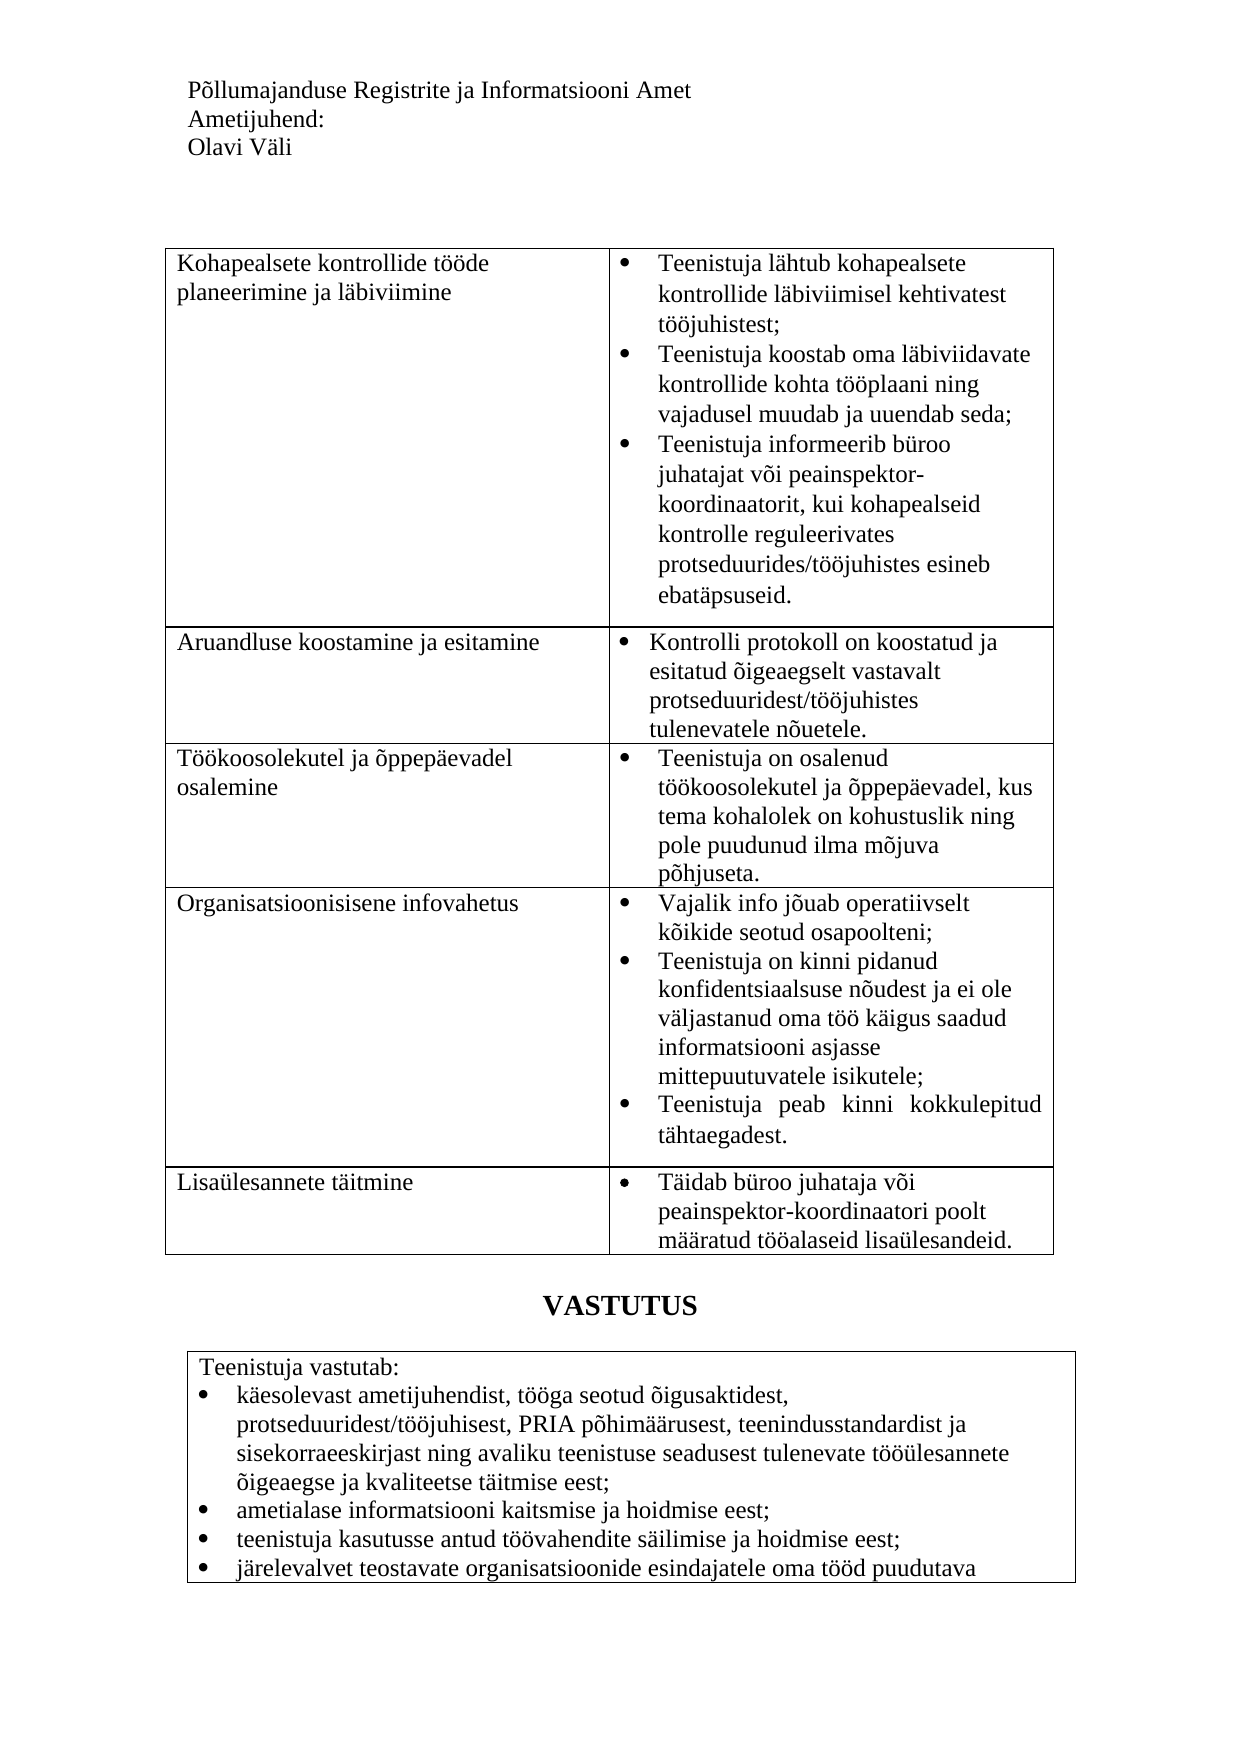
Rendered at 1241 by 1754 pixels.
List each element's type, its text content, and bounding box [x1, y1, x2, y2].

table_cell Töökoosolekutel ja õppepäevadel osalemine [166, 744, 609, 887]
table_cell Vajalik info jõuab operatiivselt kõikide seotud osapoolteni; Teenistuja on kinni pidanud konfidentsiaalsuse nõudest ja ei ole väljastanud oma töö käigus saadud informatsiooni asjasse mittepuutuvatele isikutele; Teenistuja peab kinni kokkulepitud tähtaegadest. [610, 888, 1053, 1166]
table_cell Aruandluse koostamine ja esitamine [166, 628, 609, 742]
table_cell Kohapealsete kontrollide tööde planeerimine ja läbiviimine [166, 249, 609, 626]
subtitle VASTUTUS [187, 1288, 1053, 1322]
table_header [188, 1352, 1075, 1582]
table_cell Teenistuja lähtub kohapealsete kontrollide läbiviimisel kehtivatest tööjuhistest; Teenistuja koostab oma läbiviidavate kontrollide kohta tööplaani ning vajadusel muudab ja uuendab seda; Teenistuja informeerib büroo juhatajat või peainspektor-koordinaatorit, kui kohapealseid kontrolle reguleerivates protseduurides/tööjuhistes esineb ebatäpsuseid. [610, 249, 1053, 626]
table_cell Organisatsioonisisene infovahetus [166, 888, 609, 1166]
table_cell Täidab büroo juhataja või peainspektor-koordinaatori poolt määratud tööalaseid lisaülesandeid. [610, 1168, 1053, 1254]
table_cell Kontrolli protokoll on koostatud ja esitatud õigeaegselt vastavalt protseduuridest/tööjuhistes tulenevatele nõuetele. [610, 628, 1053, 742]
table_cell Lisaülesannete täitmine [166, 1168, 609, 1254]
table_cell Teenistuja on osalenud töökoosolekutel ja õppepäevadel, kus tema kohalolek on kohustuslik ning pole puudunud ilma mõjuva põhjuseta. [610, 744, 1053, 887]
